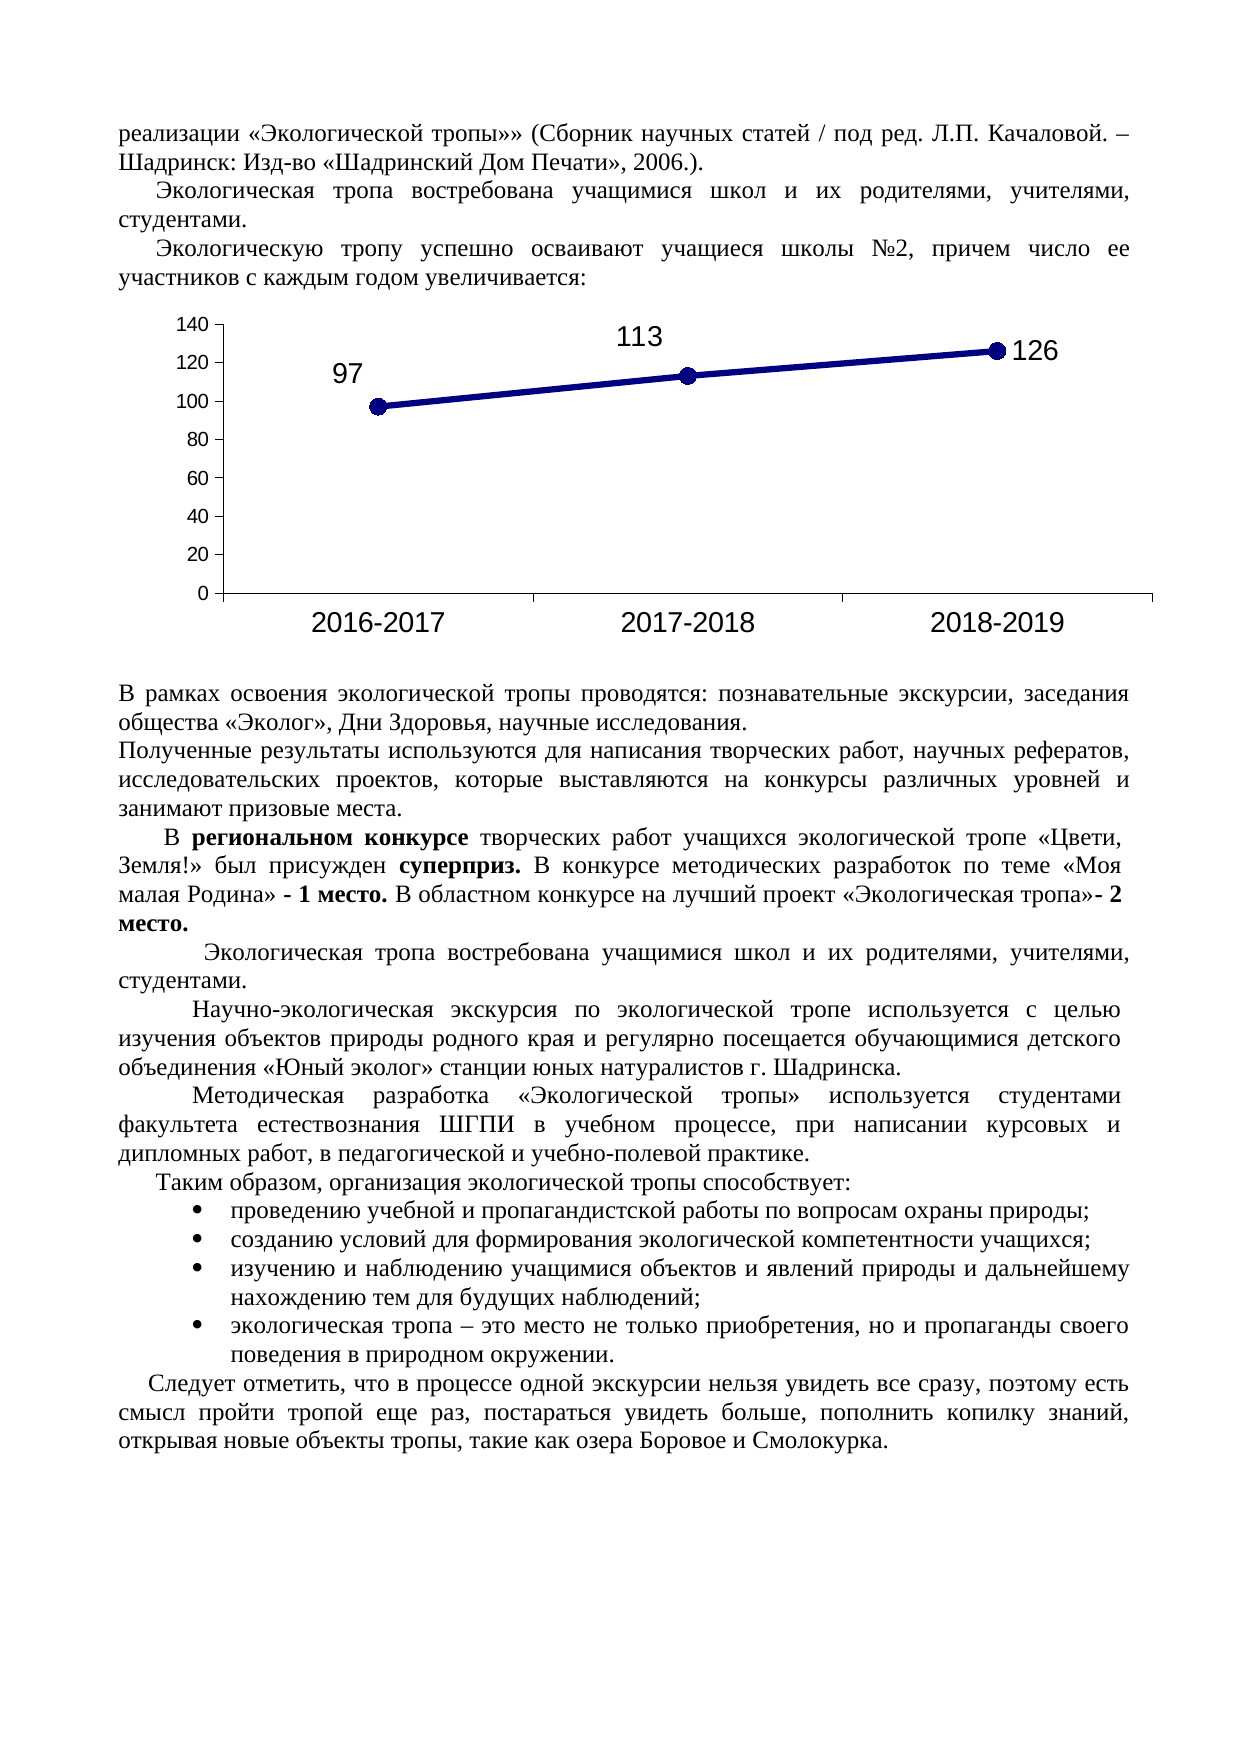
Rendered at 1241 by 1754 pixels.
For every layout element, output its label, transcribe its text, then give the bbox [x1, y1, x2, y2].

text В рамках освоения экологической тропы проводятся: познавательные экскурсии, заседания общества «Эколог», Дни Здоровья, научные исследования. [118, 291, 1131, 736]
text Следует отметить, что в процессе одной экскурсии нельзя увидеть все сразу, поэтому есть смысл пройти тропой еще раз, постараться увидеть больше, пополнить копилку знаний, открывая новые объекты тропы, такие как озера Боровое и Смолокурка. [118, 1368, 1131, 1454]
text Экологическую тропу успешно осваивают учащиеся школы №2, причем число ее участников с каждым годом увеличивается: [118, 233, 1131, 291]
text Полученные результаты используются для написания творческих работ, научных рефератов, исследовательских проектов, которые выставляются на конкурсы различных уровней и занимают призовые места. [118, 736, 1131, 822]
text Экологическая тропа востребована учащимися школ и их родителями, учителями, студентами. [118, 176, 1131, 233]
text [118, 118, 1131, 176]
text Научно-экологическая экскурсия по экологической тропе используется с целью изучения объектов природы родного края и регулярно посещается обучающимися детского объединения «Юный эколог» станции юных натуралистов г. Шадринска. [118, 994, 1122, 1081]
text Таким образом, организация экологической тропы способствует: [118, 1167, 1130, 1196]
list изучению и наблюдению учащимися объектов и явлений природы и дальнейшему нахождению тем для будущих наблюдений; [193, 1253, 1130, 1311]
list проведению учебной и пропагандистской работы по вопросам охраны природы; [193, 1196, 1130, 1224]
text Экологическая тропа востребована учащимися школ и их родителями, учителями, студентами. [118, 937, 1131, 994]
list созданию условий для формирования экологической компетентности учащихся; [193, 1224, 1130, 1253]
text Методическая разработка «Экологической тропы» используется студентами факультета естествознания ШГПИ в учебном процессе, при написании курсовых и дипломных работ, в педагогической и учебно-полевой практике. [118, 1081, 1122, 1167]
list экологическая тропа – это место не только приобретения, но и пропаганды своего поведения в природном окружении. [193, 1311, 1130, 1368]
text В региональном конкурсе творческих работ учащихся экологической тропе «Цвети, Земля!» был присужден суперприз. В конкурсе методических разработок по теме «Моя малая Родина» - 1 место. В областном конкурсе на лучший проект «Экологическая тропа»- 2 место. [118, 822, 1122, 937]
